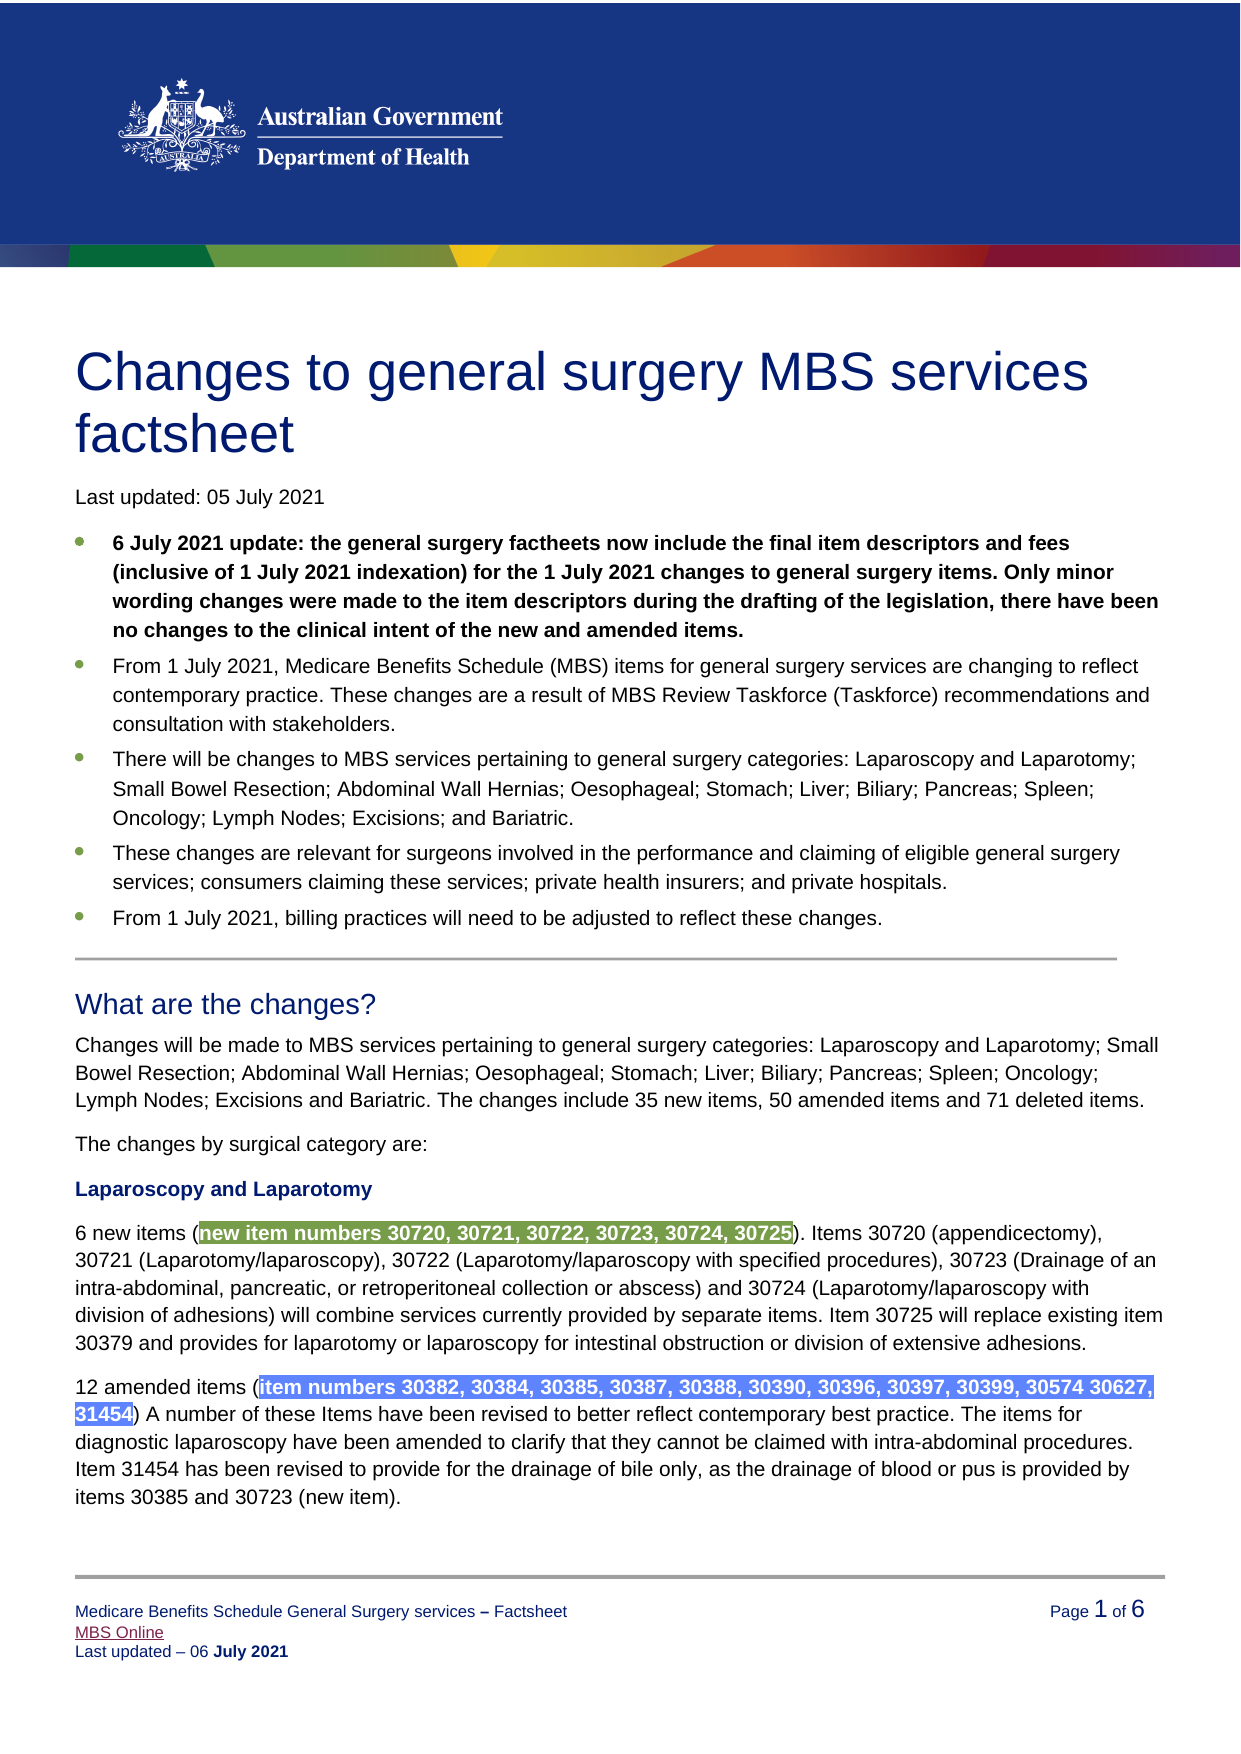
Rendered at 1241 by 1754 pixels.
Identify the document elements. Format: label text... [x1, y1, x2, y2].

text 12 amended items (item numbers 30382, 30384, 30385, 30387, 30388, 30390, 30396, 30397, 30399, 30574 30627, 31454) A number of these Items have been revised to better reflect contemporary best practice. The items for diagnostic laparoscopy have been amended to clarify that they cannot be claimed with intra-abdominal procedures. Item 31454 has been revised to provide for the drainage of bile only, as the drainage of blood or pus is provided by items 30385 and 30723 (new item). [75, 1375, 1165, 1509]
list 6 July 2021 update: the general surgery factheets now include the final item descriptors and fees (inclusive of 1 July 2021 indexation) for the 1 July 2021 changes to general surgery items. Only minor wording changes were made to the item descriptors during the drafting of the legislation, there have been no changes to the clinical intent of the new and amended items. [75, 527, 1165, 643]
list From 1 July 2021, Medicare Benefits Schedule (MBS) items for general surgery services are changing to reflect contemporary practice. These changes are a result of MBS Review Taskforce (Taskforce) recommendations and consultation with stakeholders. [75, 650, 1165, 737]
subtitle What are the changes? [75, 991, 1165, 1021]
text The changes by surgical category are: [75, 1132, 1165, 1156]
text Changes will be made to MBS services pertaining to general surgery categories: Laparoscopy and Laparotomy; Small Bowel Resection; Abdominal Wall Hernias; Oesophageal; Stomach; Liver; Biliary; Pancreas; Spleen; Oncology; Lymph Nodes; Excisions and Bariatric. The changes include 35 new items, 50 amended items and 71 deleted items. [75, 1033, 1165, 1112]
text Last updated: 05 July 2021 [75, 481, 1165, 510]
subtitle Changes to general surgery MBS services factsheet [75, 340, 1165, 464]
picture [0, 3, 1241, 268]
list There will be changes to MBS services pertaining to general surgery categories: Laparoscopy and Laparotomy; Small Bowel Resection; Abdominal Wall Hernias; Oesophageal; Stomach; Liver; Biliary; Pancreas; Spleen; Oncology; Lymph Nodes; Excisions; and Bariatric. [75, 743, 1165, 831]
list From 1 July 2021, billing practices will need to be adjusted to reflect these changes. [75, 902, 1165, 931]
text Laparoscopy and Laparotomy [75, 1176, 1165, 1200]
list These changes are relevant for surgeons involved in the performance and claiming of eligible general surgery services; consumers claiming these services; private health insurers; and private hospitals. [75, 837, 1165, 896]
text 6 new items (new item numbers 30720, 30721, 30722, 30723, 30724, 30725). Items 30720 (appendicectomy), 30721 (Laparotomy/laparoscopy), 30722 (Laparotomy/laparoscopy with specified procedures), 30723 (Drainage of an intra-abdominal, pancreatic, or retroperitoneal collection or abscess) and 30724 (Laparotomy/laparoscopy with division of adhesions) will combine services currently provided by separate items. Item 30725 will replace existing item 30379 and provides for laparotomy or laparoscopy for intestinal obstruction or division of extensive adhesions. [75, 1221, 1165, 1354]
